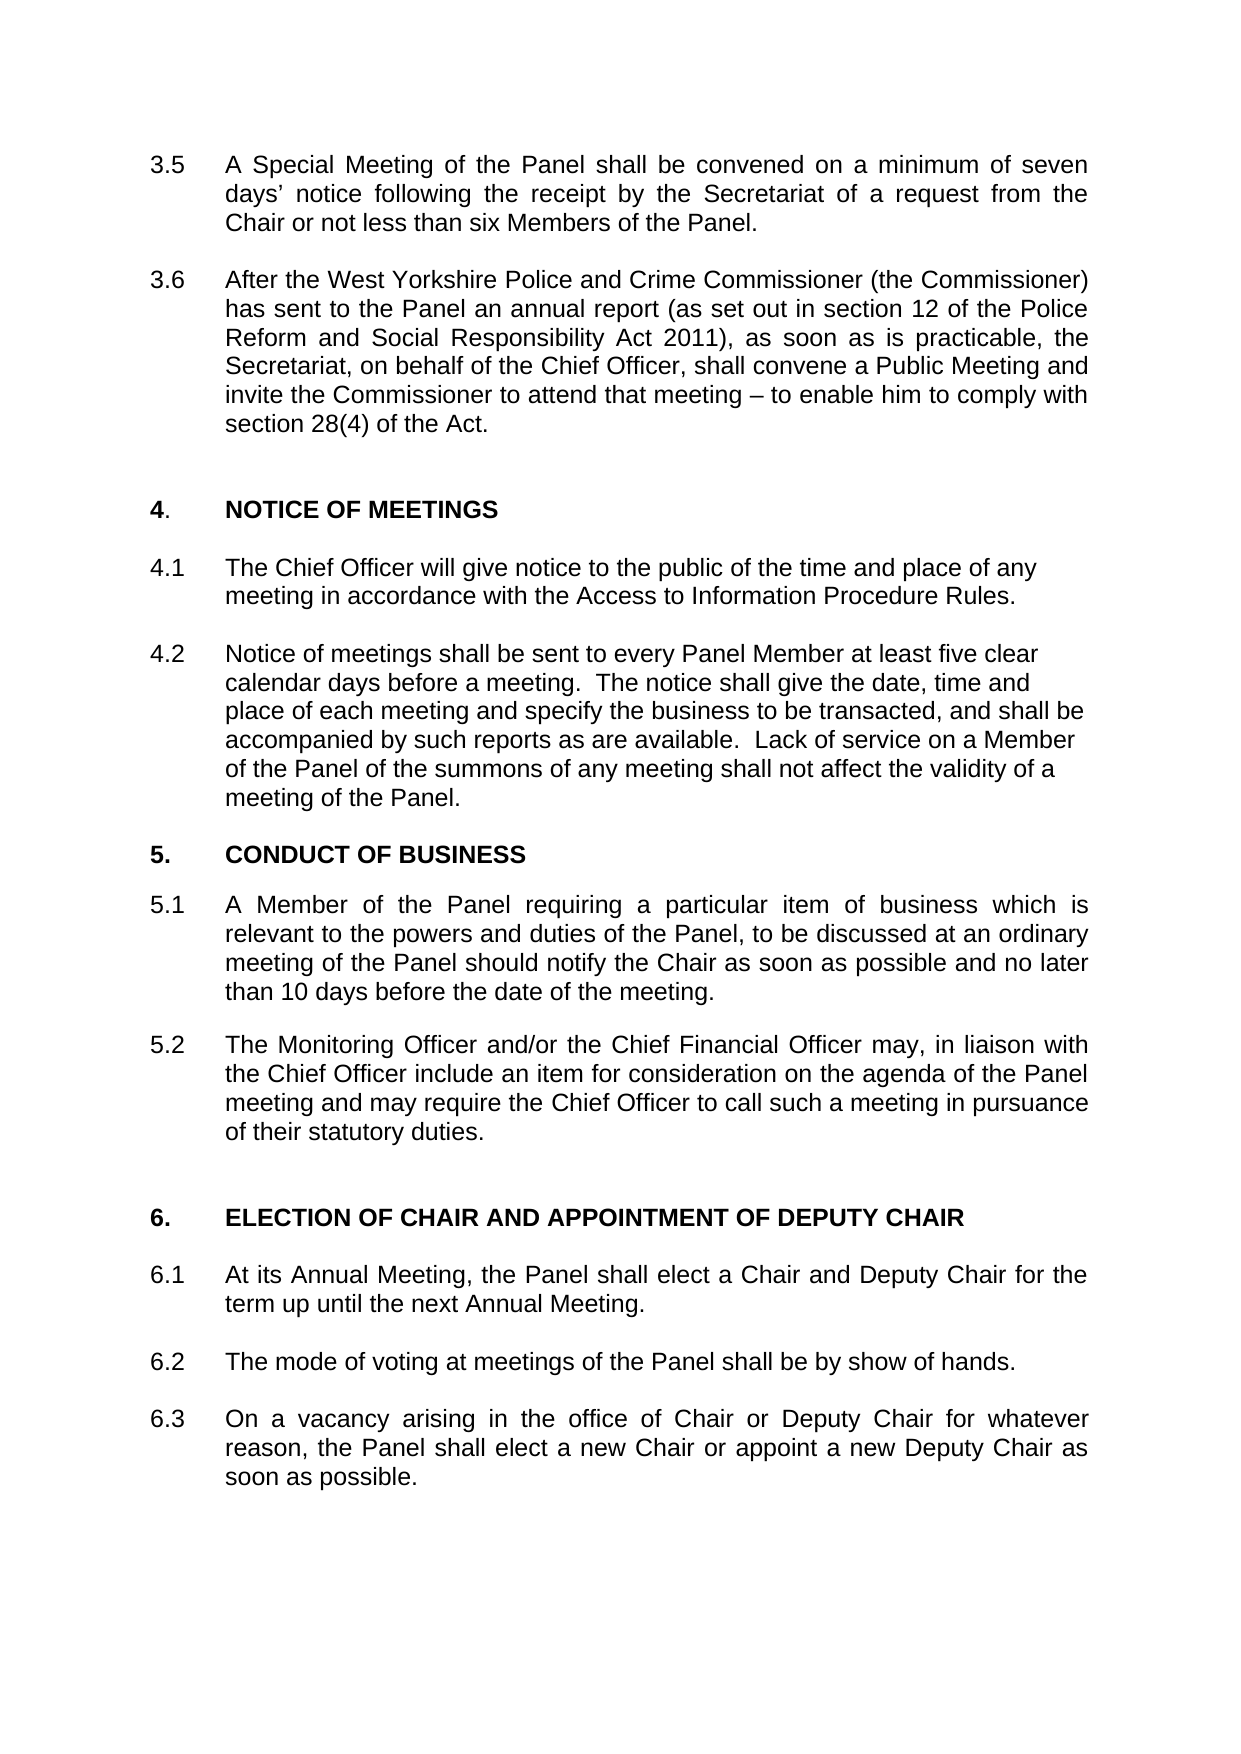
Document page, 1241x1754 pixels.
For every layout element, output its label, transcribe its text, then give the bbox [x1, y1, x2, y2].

text 5. CONDUCT OF BUSINESS [150, 840, 1090, 869]
text 4. NOTICE OF MEETINGS [150, 495, 1090, 524]
text 4.1 The Chief Officer will give notice to the public of the time and place of any meeting in accordance with the Access to Information Procedure Rules. [150, 552, 1090, 610]
text 3.6 After the West Yorkshire Police and Crime Commissioner (the Commissioner) has sent to the Panel an annual report (as set out in section 12 of the Police Reform and Social Responsibility Act 2011), as soon as is practicable, the Secretariat, on behalf of the Chief Officer, shall convene a Public Meeting and invite the Commissioner to attend that meeting – to enable him to comply with section 28(4) of the Act. [150, 265, 1090, 437]
text 5.2 The Monitoring Officer and/or the Chief Financial Officer may, in liaison with the Chief Officer include an item for consideration on the agenda of the Panel meeting and may require the Chief Officer to call such a meeting in pursuance of their statutory duties. [150, 1030, 1090, 1145]
text 4.2 Notice of meetings shall be sent to every Panel Member at least five clear calendar days before a meeting. The notice shall give the date, time and place of each meeting and specify the business to be transacted, and shall be accompanied by such reports as are available. Lack of service on a Member of the Panel of the summons of any meeting shall not affect the validity of a meeting of the Panel. [150, 639, 1090, 811]
text 3.5 A Special Meeting of the Panel shall be convened on a minimum of seven days’ notice following the receipt by the Secretariat of a request from the Chair or not less than six Members of the Panel. [150, 150, 1090, 236]
text 6.1 At its Annual Meeting, the Panel shall elect a Chair and Deputy Chair for the term up until the next Annual Meeting. [150, 1260, 1090, 1318]
text 6.2 The mode of voting at meetings of the Panel shall be by show of hands. [150, 1347, 1090, 1375]
text 6. ELECTION OF CHAIR AND APPOINTMENT OF DEPUTY CHAIR [150, 1203, 1090, 1232]
text 5.1 A Member of the Panel requiring a particular item of business which is relevant to the powers and duties of the Panel, to be discussed at an ordinary meeting of the Panel should notify the Chair as soon as possible and no later than 10 days before the date of the meeting. [150, 890, 1090, 1005]
text 6.3 On a vacancy arising in the office of Chair or Deputy Chair for whatever reason, the Panel shall elect a new Chair or appoint a new Deputy Chair as soon as possible. [150, 1404, 1090, 1490]
